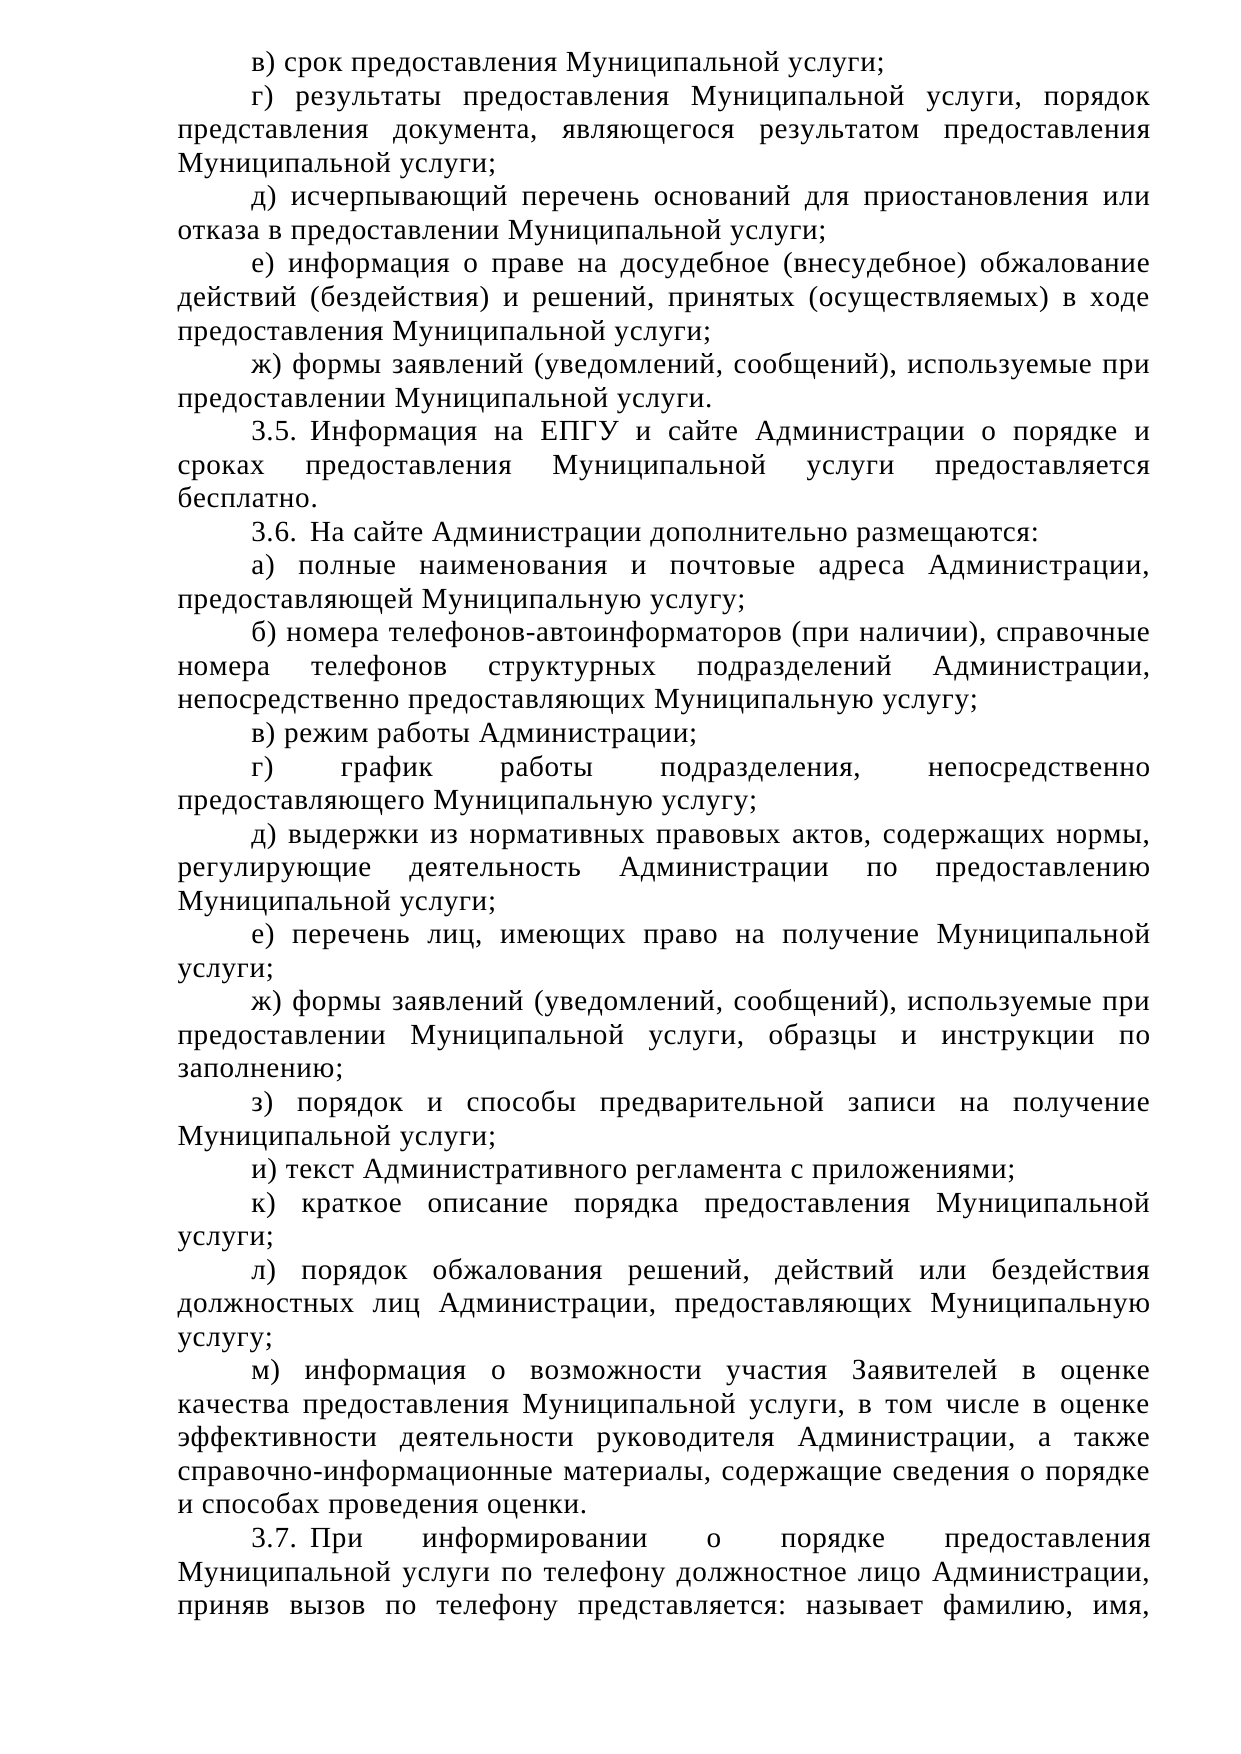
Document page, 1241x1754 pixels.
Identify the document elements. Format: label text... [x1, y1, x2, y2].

text а) полные наименования и почтовые адреса Администрации, предоставляющей Муниципальную услугу; [177, 547, 1152, 614]
list Информация на ЕПГУ и сайте Администрации о порядке и сроках предоставления Муниципальной услуги предоставляется бесплатно. [177, 413, 1152, 514]
text г) результаты предоставления Муниципальной услуги, порядок представления документа, являющегося результатом предоставления Муниципальной услуги; [177, 78, 1152, 178]
text е) информация о праве на досудебное (внесудебное) обжалование действий (бездействия) и решений, принятых (осуществляемых) в ходе предоставления Муниципальной услуги; [177, 246, 1152, 346]
text и) текст Административного регламента с приложениями; [177, 1151, 1152, 1185]
text л) порядок обжалования решений, действий или бездействия должностных лиц Администрации, предоставляющих Муниципальную услугу; [177, 1252, 1152, 1352]
text з) порядок и способы предварительной записи на получение Муниципальной услуги; [177, 1084, 1152, 1151]
text к) краткое описание порядка предоставления Муниципальной услуги; [177, 1185, 1152, 1252]
text в) срок предоставления Муниципальной услуги; [177, 44, 1152, 78]
text д) исчерпывающий перечень оснований для приостановления или отказа в предоставлении Муниципальной услуги; [177, 178, 1152, 246]
text г) график работы подразделения, непосредственно предоставляющего Муниципальную услугу; [177, 749, 1152, 816]
text ж) формы заявлений (уведомлений, сообщений), используемые при предоставлении Муниципальной услуги, образцы и инструкции по заполнению; [177, 983, 1152, 1084]
text в) режим работы Администрации; [177, 715, 1152, 749]
text д) выдержки из нормативных правовых актов, содержащих нормы, регулирующие деятельность Администрации по предоставлению Муниципальной услуги; [177, 816, 1152, 916]
list На сайте Администрации дополнительно размещаются: [177, 514, 1152, 547]
text е) перечень лиц, имеющих право на получение Муниципальной услуги; [177, 916, 1152, 983]
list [177, 1520, 1152, 1621]
text м) информация о возможности участия Заявителей в оценке качества предоставления Муниципальной услуги, в том числе в оценке эффективности деятельности руководителя Администрации, а также справочно-информационные материалы, содержащие сведения о порядке и способах проведения оценки. [177, 1352, 1152, 1520]
text ж) формы заявлений (уведомлений, сообщений), используемые при предоставлении Муниципальной услуги. [177, 346, 1152, 413]
text б) номера телефонов-автоинформаторов (при наличии), справочные номера телефонов структурных подразделений Администрации, непосредственно предоставляющих Муниципальную услугу; [177, 614, 1152, 715]
